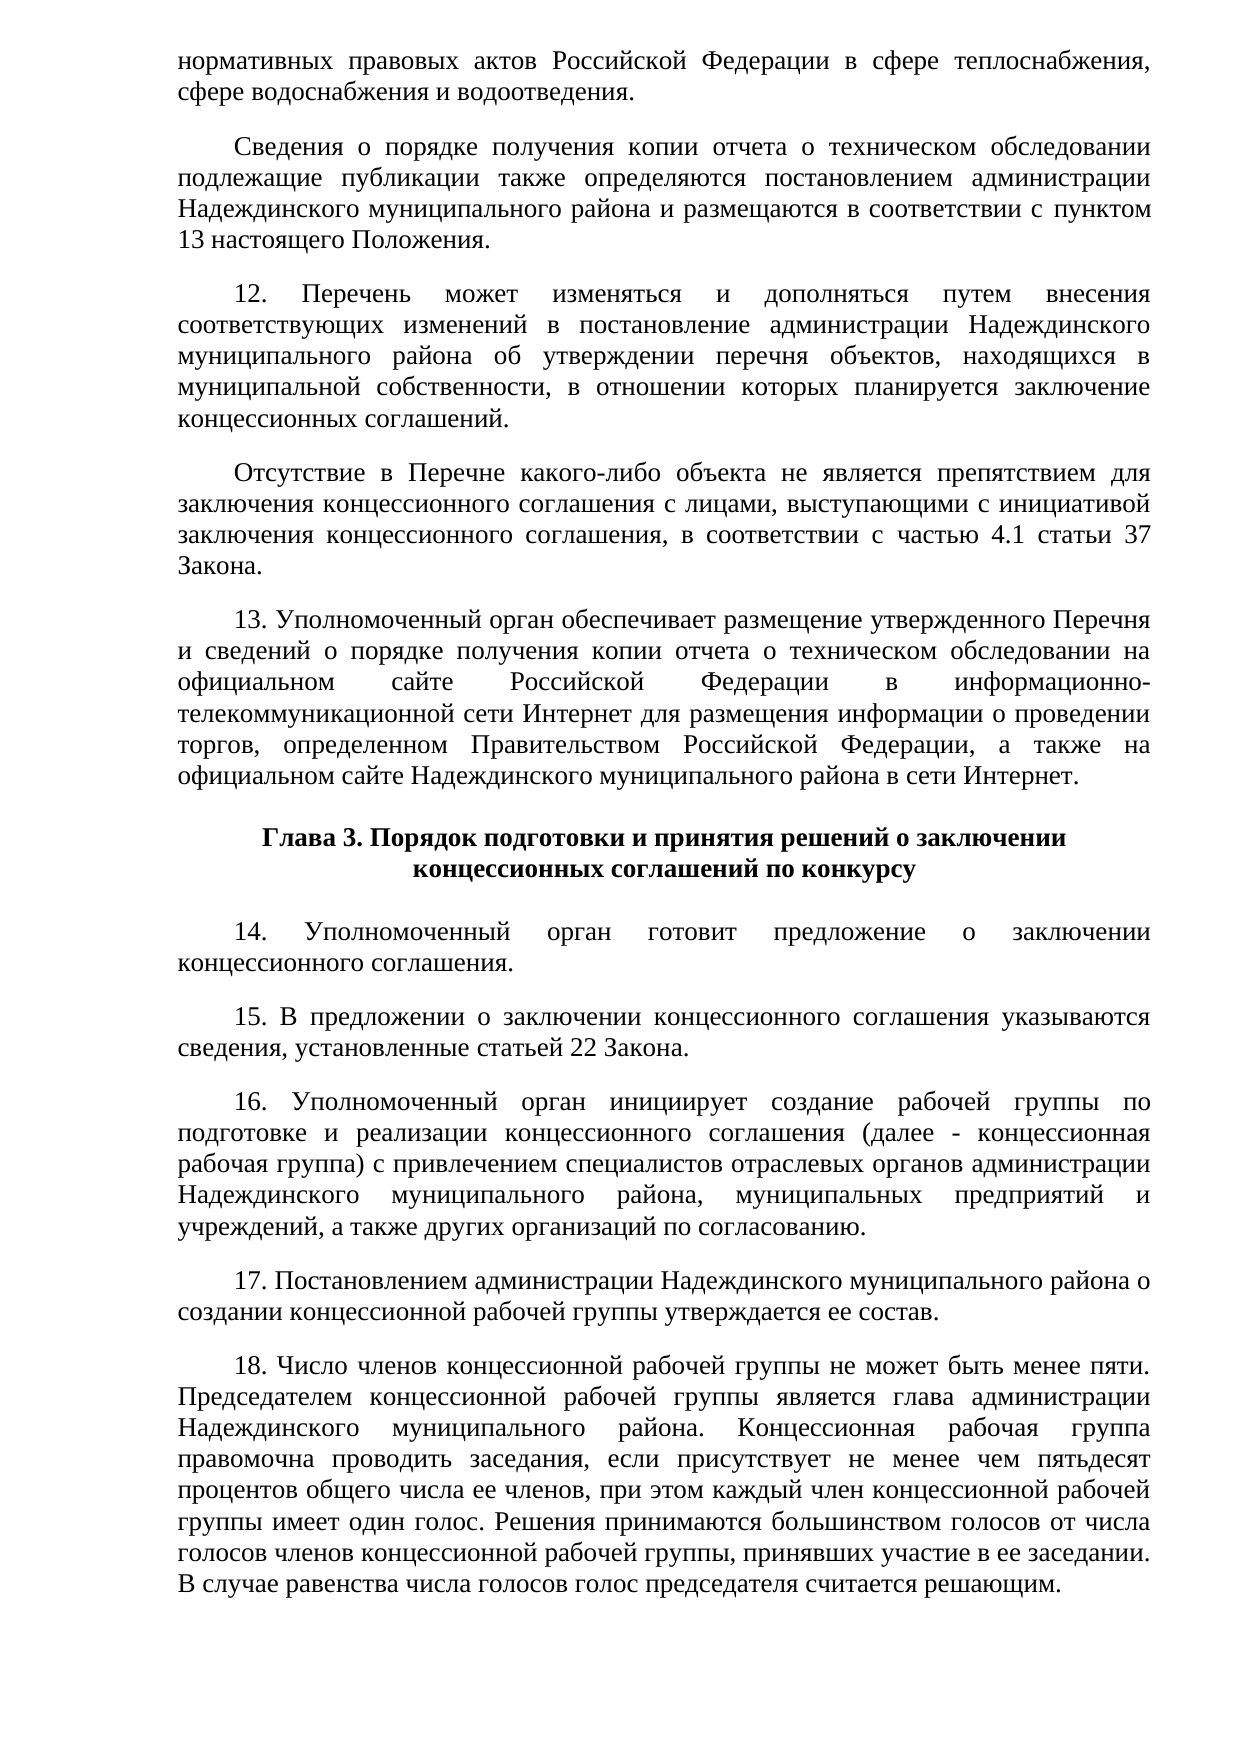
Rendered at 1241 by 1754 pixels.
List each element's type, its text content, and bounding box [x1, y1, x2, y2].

text 13. Уполномоченный орган обеспечивает размещение утвержденного Перечня и сведений о порядке получения копии отчета о техническом обследовании на официальном сайте Российской Федерации в информационно-телекоммуникационной сети Интернет для размещения информации о проведении торгов, определенном Правительством Российской Федерации, а также на официальном сайте Надеждинского муниципального района в сети Интернет. [177, 603, 1152, 790]
title Глава 3. Порядок подготовки и принятия решений о заключении концессионных соглашений по конкурсу [177, 821, 1152, 883]
text 14. Уполномоченный орган готовит предложение о заключении концессионного соглашения. [177, 915, 1152, 977]
text 12. Перечень может изменяться и дополняться путем внесения соответствующих изменений в постановление администрации Надеждинского муниципального района об утверждении перечня объектов, находящихся в муниципальной собственности, в отношении которых планируется заключение концессионных соглашений. [177, 277, 1152, 433]
text 15. В предложении о заключении концессионного соглашения указываются сведения, установленные статьей 22 Закона. [177, 1000, 1152, 1062]
text 17. Постановлением администрации Надеждинского муниципального района о создании концессионной рабочей группы утверждается ее состав. [177, 1264, 1152, 1326]
text Отсутствие в Перечне какого-либо объекта не является препятствием для заключения концессионного соглашения с лицами, выступающими с инициативой заключения концессионного соглашения, в соответствии с частью 4.1 статьи 37 Закона. [177, 456, 1152, 580]
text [177, 44, 1152, 107]
text 18. Число членов концессионной рабочей группы не может быть менее пяти. Председателем концессионной рабочей группы является глава администрации Надеждинского муниципального района. Концессионная рабочая группа правомочна проводить заседания, если присутствует не менее чем пятьдесят процентов общего числа ее членов, при этом каждый член концессионной рабочей группы имеет один голос. Решения принимаются большинством голосов от числа голосов членов концессионной рабочей группы, принявших участие в ее заседании. В случае равенства числа голосов голос председателя считается решающим. [177, 1349, 1152, 1598]
text Сведения о порядке получения копии отчета о техническом обследовании подлежащие публикации также определяются постановлением администрации Надеждинского муниципального района и размещаются в соответствии с пунктом 13 настоящего Положения. [177, 129, 1152, 254]
text 16. Уполномоченный орган инициирует создание рабочей группы по подготовке и реализации концессионного соглашения (далее - концессионная рабочая группа) с привлечением специалистов отраслевых органов администрации Надеждинского муниципального района, муниципальных предприятий и учреждений, а также других организаций по согласованию. [177, 1085, 1152, 1241]
